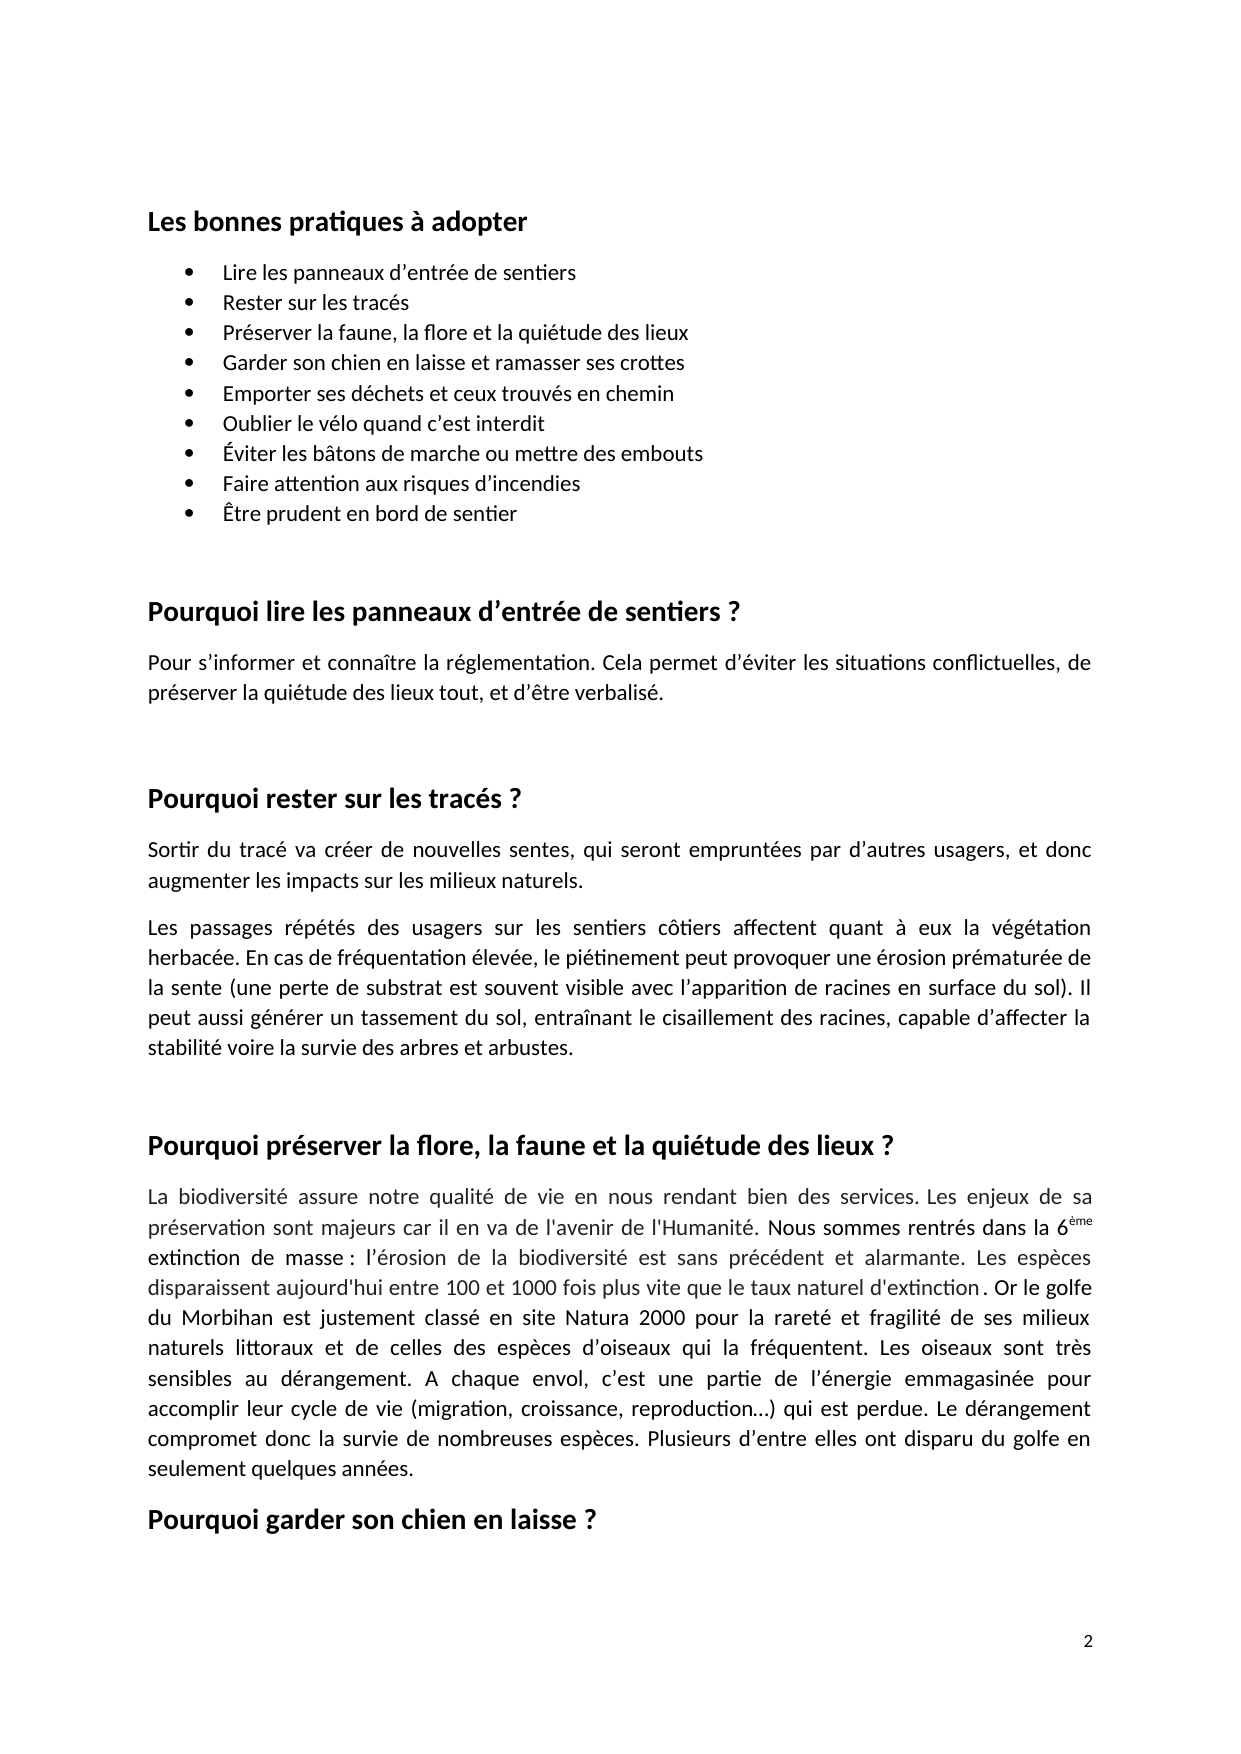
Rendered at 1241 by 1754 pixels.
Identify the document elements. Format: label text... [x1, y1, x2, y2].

list Oublier le vélo quand c’est interdit [185, 409, 1093, 437]
text Pourquoi préserver la flore, la faune et la quiétude des lieux ? [148, 1127, 1093, 1163]
list Emporter ses déchets et ceux trouvés en chemin [185, 379, 1093, 407]
list Garder son chien en laisse et ramasser ses crottes [185, 348, 1093, 376]
text Pourquoi lire les panneaux d’entrée de sentiers ? [148, 593, 1093, 629]
list Être prudent en bord de sentier [185, 499, 1093, 527]
text Sortir du tracé va créer de nouvelles sentes, qui seront empruntées par d’autres usagers, et donc augmenter les impacts sur les milieux naturels. [148, 836, 1093, 894]
list Éviter les bâtons de marche ou mettre des embouts [185, 439, 1093, 467]
text Pourquoi rester sur les tracés ? [148, 781, 1093, 816]
text La biodiversité assure notre qualité de vie en nous rendant bien des services. Les enjeux de sa préservation sont majeurs car il en va de l'avenir de l'Humanité. Nous sommes rentrés dans la 6ème extinction de masse : l’érosion de la biodiversité est sans précédent et alarmante. Les espèces disparaissent aujourd'hui entre 100 et 1000 fois plus vite que le taux naturel d'extinction. Or le golfe du Morbihan est justement classé en site Natura 2000 pour la rareté et fragilité de ses milieux naturels littoraux et de celles des espèces d’oiseaux qui la fréquentent. Les oiseaux sont très sensibles au dérangement. A chaque envol, c’est une partie de l’énergie emmagasinée pour accomplir leur cycle de vie (migration, croissance, reproduction…) qui est perdue. Le dérangement compromet donc la survie de nombreuses espèces. Plusieurs d’entre elles ont disparu du golfe en seulement quelques années. [148, 1210, 1093, 1482]
list Lire les panneaux d’entrée de sentiers [185, 258, 1093, 286]
list Faire attention aux risques d’incendies [185, 469, 1093, 497]
text Pourquoi garder son chien en laisse ? [148, 1501, 1093, 1537]
list Rester sur les tracés [185, 288, 1093, 316]
text Les passages répétés des usagers sur les sentiers côtiers affectent quant à eux la végétation herbacée. En cas de fréquentation élevée, le piétinement peut provoquer une érosion prématurée de la sente (une perte de substrat est souvent visible avec l’apparition de racines en surface du sol). Il peut aussi générer un tassement du sol, entraînant le cisaillement des racines, capable d’affecter la stabilité voire la survie des arbres et arbustes. [148, 913, 1093, 1062]
text Les bonnes pratiques à adopter [148, 203, 1093, 238]
list Préserver la faune, la flore et la quiétude des lieux [185, 318, 1093, 346]
text Pour s’informer et connaître la réglementation. Cela permet d’éviter les situations conflictuelles, de préserver la quiétude des lieux tout, et d’être verbalisé. [148, 648, 1093, 707]
